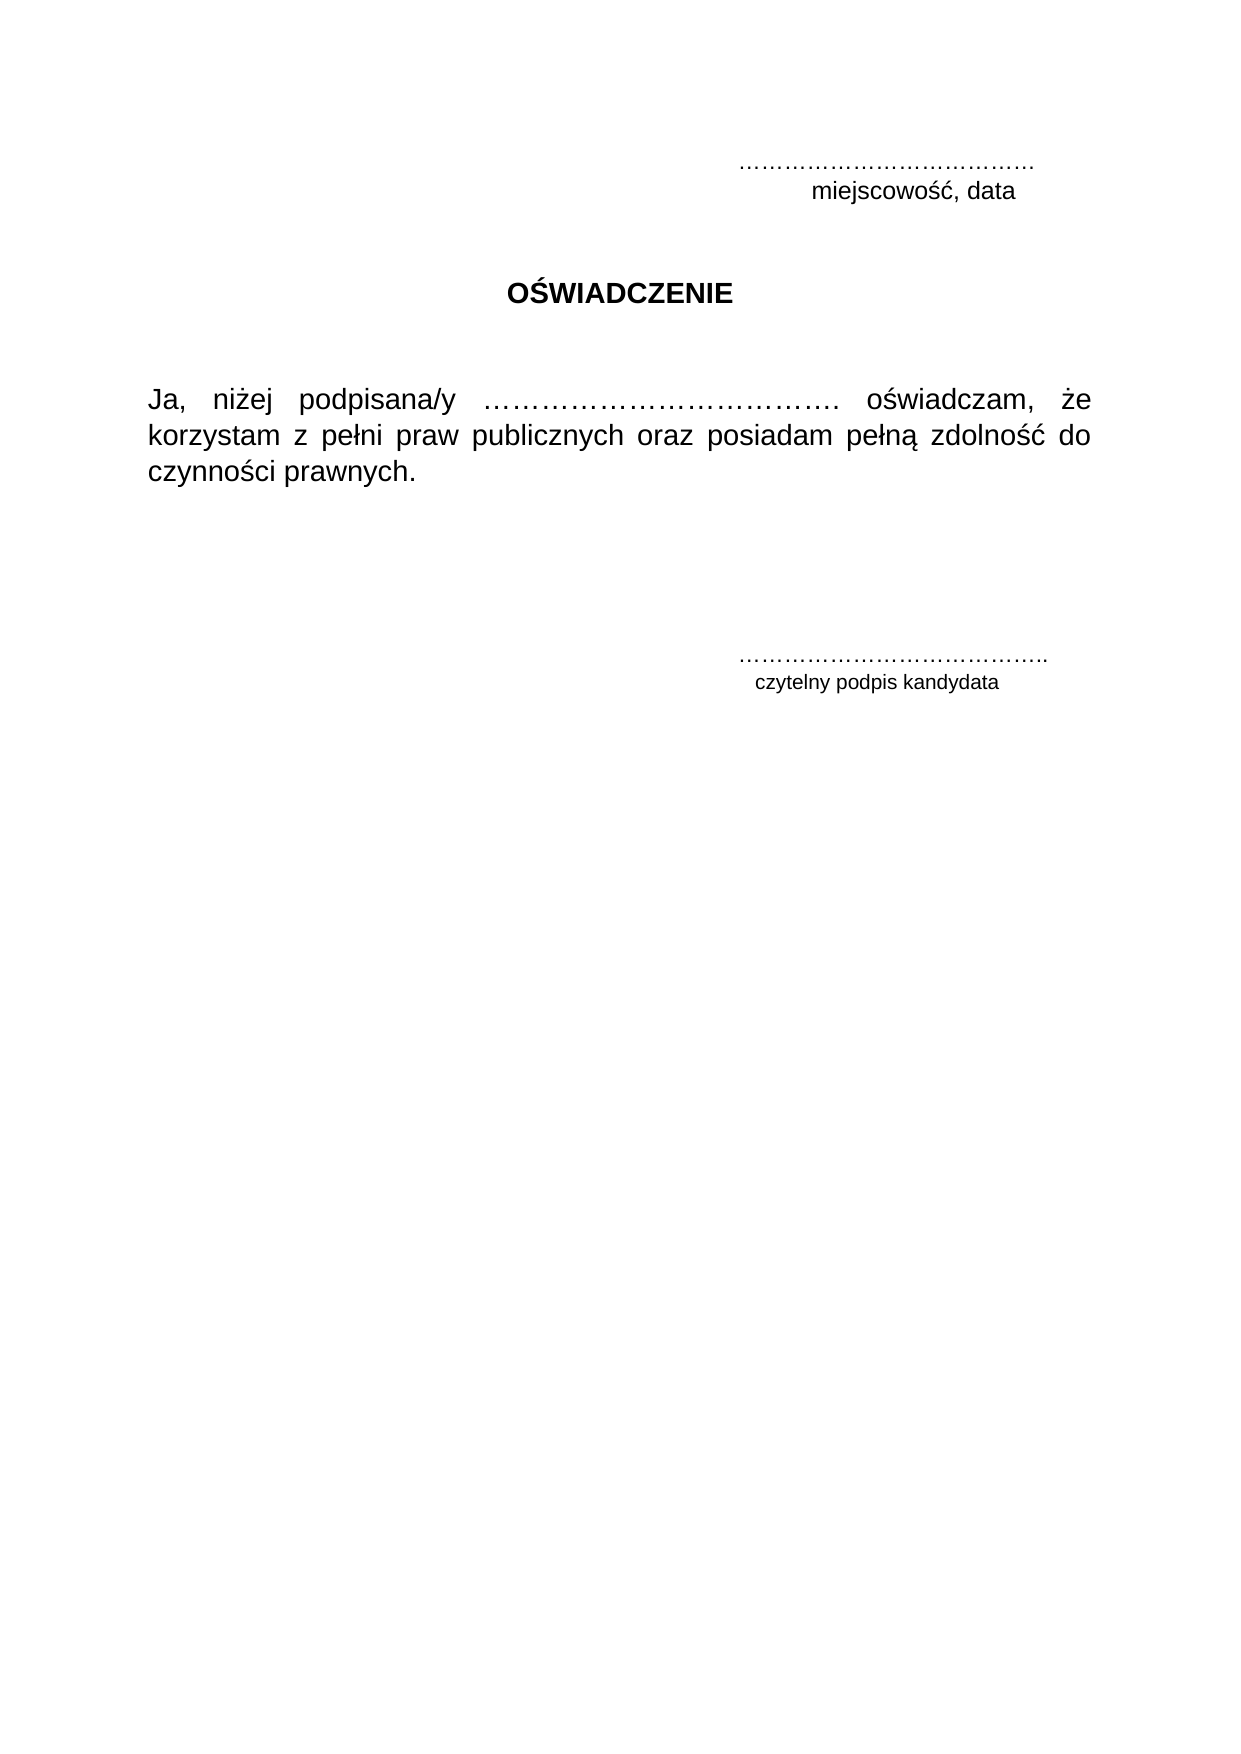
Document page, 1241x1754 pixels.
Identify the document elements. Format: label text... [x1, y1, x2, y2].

text OŚWIADCZENIE [148, 277, 1093, 310]
text ………………………………….. [664, 641, 1093, 668]
text ………………………………… [664, 148, 1093, 174]
text Ja, niżej podpisana/y ………………………………. oświadczam, że korzystam z pełni praw publicznych oraz posiadam pełną zdolność do czynności prawnych. [148, 382, 1093, 488]
text czytelny podpis kandydata [738, 670, 1093, 694]
text miejscowość, data [738, 176, 1093, 205]
